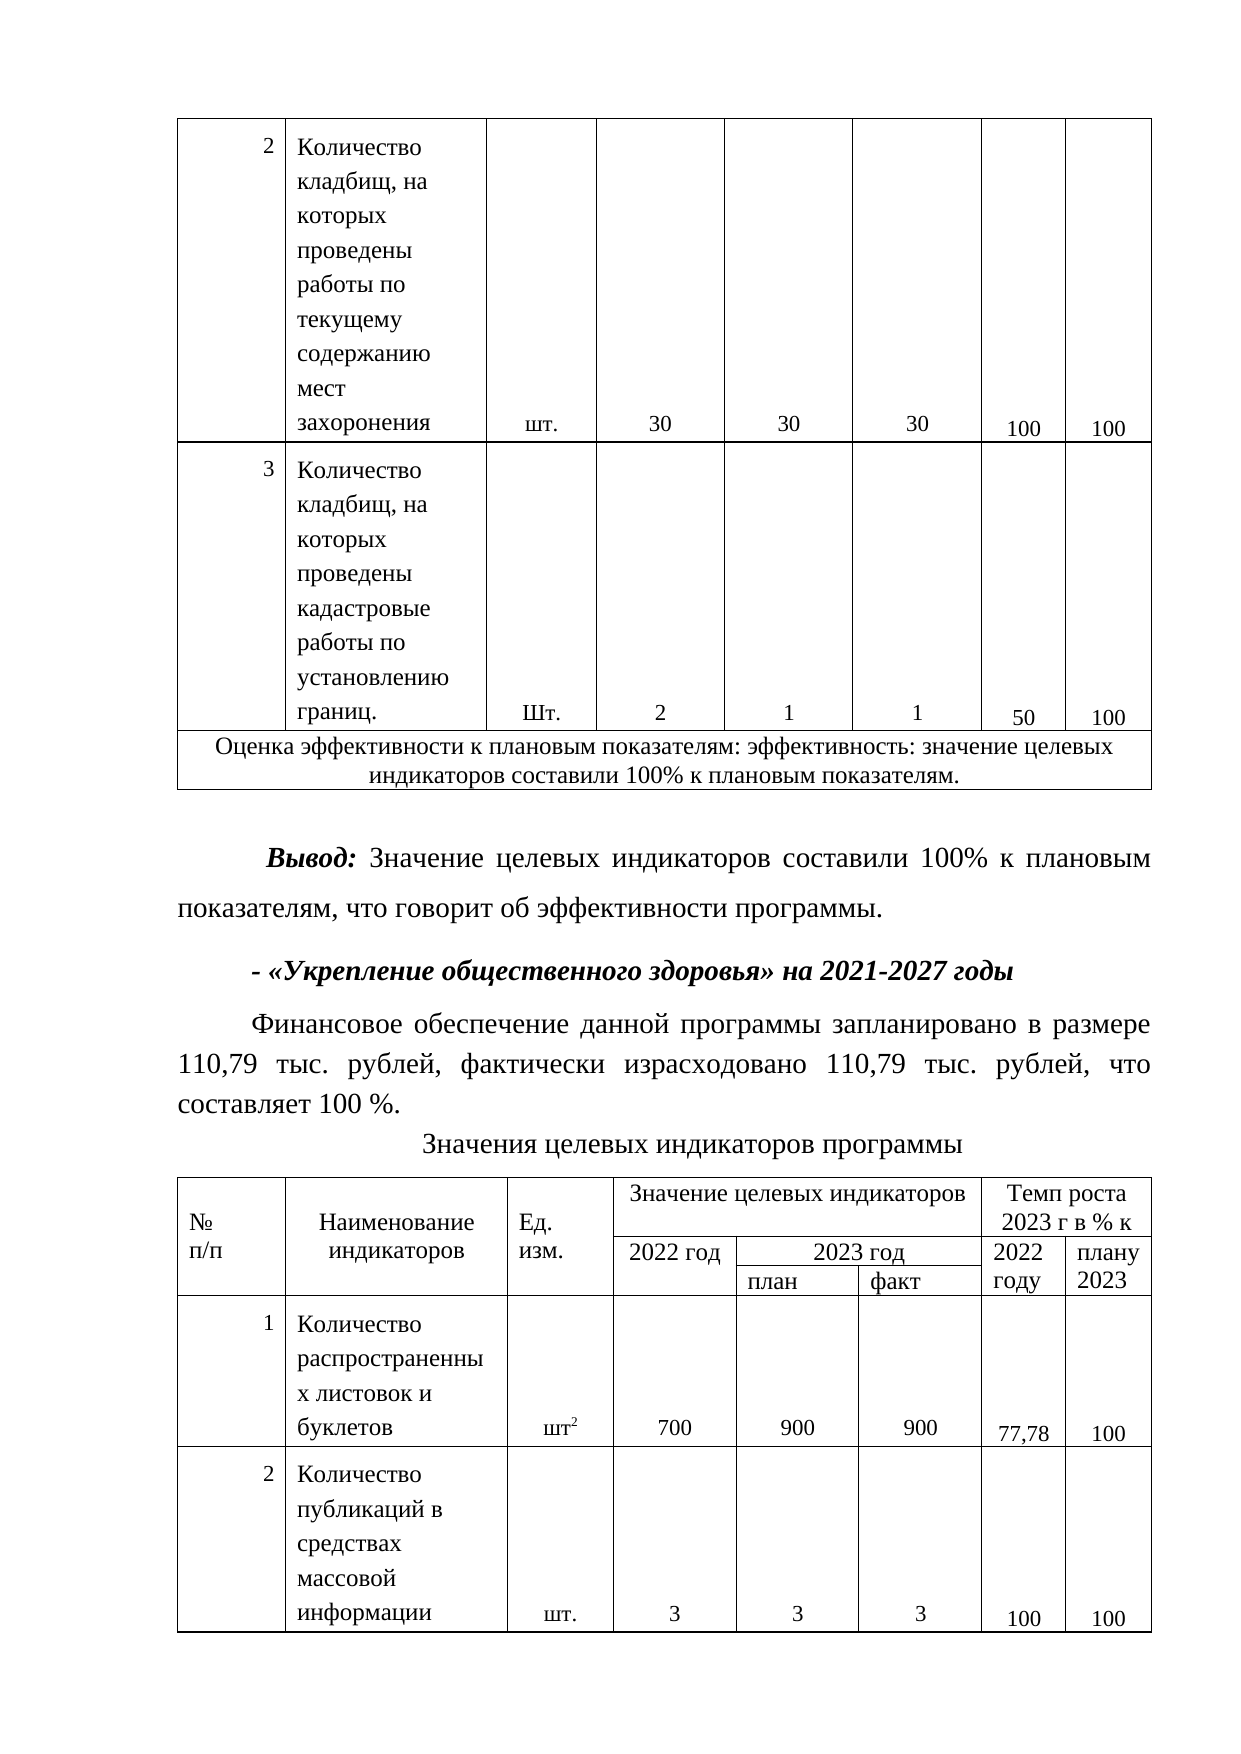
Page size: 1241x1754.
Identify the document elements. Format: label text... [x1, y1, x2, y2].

table_cell 3 [859, 1447, 981, 1631]
table_cell 1 [853, 443, 981, 730]
table_cell 30 [853, 119, 981, 441]
table_cell шт2 [508, 1296, 613, 1446]
table_cell 2 [597, 443, 724, 730]
table_cell Количество кладбищ, на которых проведены работы по текущему содержанию мест захоронения [286, 119, 486, 441]
table_header Значение целевых индикаторов [614, 1178, 981, 1236]
table_cell 100 [1066, 119, 1151, 441]
table_cell 100 [1066, 1296, 1151, 1446]
text - «Укрепление общественного здоровья» на 2021-2027 годы [177, 953, 1152, 987]
table_cell 900 [737, 1296, 858, 1446]
table_cell Оценка эффективности к плановым показателям: эффективность: значение целевых индикаторов составили 100% к плановым показателям. [178, 731, 1151, 789]
table_cell 30 [597, 119, 724, 441]
table_cell 1 [725, 443, 852, 730]
table_cell план [737, 1266, 858, 1295]
table_cell 2022 год [614, 1237, 736, 1295]
table_cell 700 [614, 1296, 736, 1446]
table_cell 100 [982, 119, 1065, 441]
table_cell 50 [982, 443, 1065, 730]
table_cell шт. [487, 119, 596, 441]
table_cell 2 [178, 1447, 285, 1631]
table_cell 100 [1066, 443, 1151, 730]
table_cell Шт. [487, 443, 596, 730]
table_header Темп роста 2023 г в % к [982, 1178, 1151, 1236]
table_cell 77,78 [982, 1296, 1065, 1446]
table_cell 100 [982, 1447, 1065, 1631]
table_cell 900 [859, 1296, 981, 1446]
table_cell 2023 год [737, 1237, 981, 1265]
table_cell шт. [508, 1447, 613, 1631]
table_cell факт [859, 1266, 981, 1295]
text Значения целевых индикаторов программы [177, 1127, 1152, 1160]
table_cell 3 [178, 443, 285, 730]
table_cell 100 [1066, 1447, 1151, 1631]
table_cell 30 [725, 119, 852, 441]
table_cell Количество распространенных листовок и буклетов [286, 1296, 507, 1446]
table_cell 2 [178, 119, 285, 441]
text Финансовое обеспечение данной программы запланировано в размере 110,79 тыс. рублей, фактически израсходовано 110,79 тыс. рублей, что составляет 100 %. [177, 1006, 1152, 1120]
table_header Наименование индикаторов [286, 1178, 507, 1295]
table_cell плану 2023 [1066, 1237, 1151, 1295]
table_cell 2022 году [982, 1237, 1065, 1295]
table_cell Количество кладбищ, на которых проведены кадастровые работы по установлению границ. [286, 443, 486, 730]
table_cell Количество публикаций в средствах массовой информации [286, 1447, 507, 1631]
table_header № п/п [178, 1178, 285, 1295]
table_header Ед. изм. [508, 1178, 613, 1295]
table_cell 3 [614, 1447, 736, 1631]
table_cell 3 [737, 1447, 858, 1631]
text Вывод: Значение целевых индикаторов составили 100% к плановым показателям, что говорит об эффективности программы. [177, 840, 1152, 924]
table_cell 1 [178, 1296, 285, 1446]
